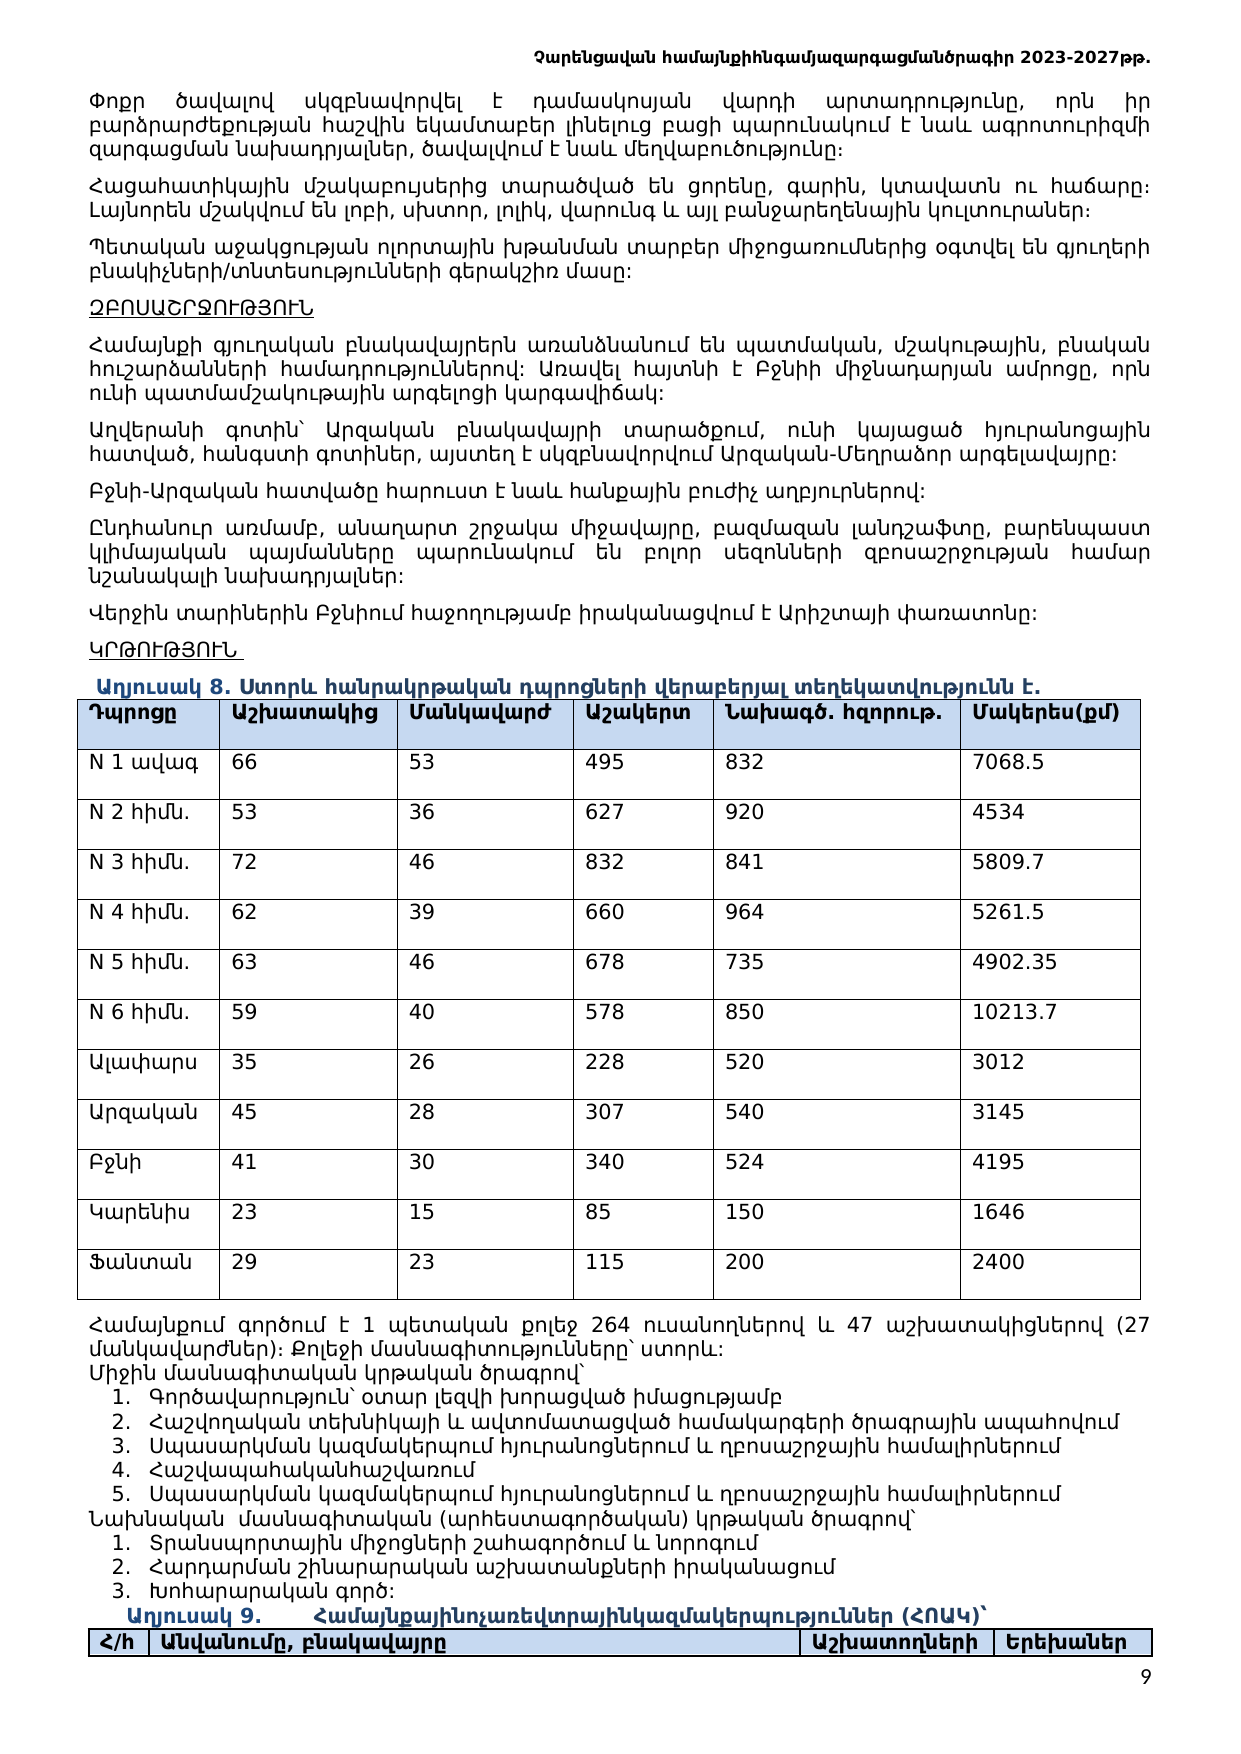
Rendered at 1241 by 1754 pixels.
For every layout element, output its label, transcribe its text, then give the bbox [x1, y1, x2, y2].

table_cell 26 [398, 1050, 573, 1099]
subtitle Համայնքայինոչառեվտրայինկազմակերպություններ (ՀՈԱԿ)՝ [126, 1604, 1152, 1628]
table_cell 36 [398, 800, 573, 849]
table_cell 850 [714, 1000, 960, 1049]
table_cell 578 [574, 1000, 713, 1049]
table_header Աշխատողների թիվը [801, 1630, 993, 1654]
table_cell 46 [398, 850, 573, 899]
text Աղվերանի գոտին՝ Արզական բնակավայրի տարածքում, ունի կայացած հյուրանոցային հատված, հանգստի գոտիներ, այստեղ է սկզբնավորվում Արզական-Մեղրաձոր արգելավայրը: [89, 418, 1152, 467]
table_cell Ալափարս [78, 1050, 219, 1099]
table_header Նախագծ. հզորութ. [714, 700, 960, 749]
table_cell N 3 հիմն. [78, 850, 219, 899]
table_header Մանկավարժ [398, 700, 573, 749]
text ԶԲՈՍԱՇՐՋՈՒԹՅՈՒՆ [89, 296, 1152, 320]
table_cell 15 [398, 1200, 573, 1249]
table_cell N 4 հիմն. [78, 900, 219, 949]
text Վերջին տարիներին Բջնիում հաջողությամբ իրականացվում է Արիշտայի փառատոնը: [89, 601, 1152, 626]
table_cell 40 [398, 1000, 573, 1049]
table_cell 660 [574, 900, 713, 949]
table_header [150, 1630, 799, 1654]
table_cell 2400 [961, 1250, 1140, 1299]
table_cell 964 [714, 900, 960, 949]
table_cell 53 [220, 800, 397, 849]
table_cell 59 [220, 1000, 397, 1049]
table_cell 832 [714, 750, 960, 799]
table_cell 28 [398, 1100, 573, 1149]
list Տրանսպորտային միջոցների շահագործում և նորոգում [111, 1531, 1152, 1555]
table_cell Արզական [78, 1100, 219, 1149]
table_cell 920 [714, 800, 960, 849]
text Ընդհանուր առմամբ, անաղարտ շրջակա միջավայրը, բազմազան լանդշաֆտը, բարենպաստ կլիմայական պայմանները պարունակում են բոլոր սեզոնների զբոսաշրջության համար նշանակալի նախադրյալներ: [89, 516, 1152, 589]
list Հարդարման շինարարական աշխատանքների իրականացում [111, 1555, 1152, 1579]
table_cell 46 [398, 950, 573, 999]
table_cell 495 [574, 750, 713, 799]
table_cell 85 [574, 1200, 713, 1249]
table_cell 10213.7 [961, 1000, 1140, 1049]
table_cell 520 [714, 1050, 960, 1099]
table_cell 4902.35 [961, 950, 1140, 999]
table_cell 524 [714, 1150, 960, 1199]
table_cell 66 [220, 750, 397, 799]
text Միջին մասնագիտական կրթական ծրագրով՝ [89, 1361, 1152, 1385]
table_cell Բջնի [78, 1150, 219, 1199]
text Համայնքում գործում է 1 պետական քոլեջ 264 ուսանողներով և 47 աշխատակիցներով (27 մանկավարժներ)։ Քոլեջի մասնագիտությունները՝ ստորև: [89, 1313, 1152, 1361]
table_cell N 5 հիմն. [78, 950, 219, 999]
text Նախնական մասնագիտական (արհեստագործական) կրթական ծրագրով՝ [89, 1507, 1152, 1531]
table_cell 4195 [961, 1150, 1140, 1199]
text Փոքր ծավալով սկզբնավորվել է դամասկոսյան վարդի արտադրությունը, որն իր բարձրարժեքության հաշվին եկամտաբեր լինելուց բացի պարունակում է նաև ագրոտուրիզմի զարգացման նախադրյալներ, ծավալվում է նաև մեղվաբուծությունը։ [89, 89, 1152, 161]
table_cell 228 [574, 1050, 713, 1099]
table_cell 39 [398, 900, 573, 949]
list Հաշվողական տեխնիկայի և ավտոմատացված համակարգերի ծրագրային ապահովում [111, 1410, 1152, 1434]
list Հաշվապահականհաշվառում [111, 1458, 1152, 1482]
table_cell 4534 [961, 800, 1140, 849]
table_cell 23 [398, 1250, 573, 1299]
list Սպասարկման կազմակերպում հյուրանոցներում և ղբոսաշրջային համալիրներում [111, 1482, 1152, 1507]
text Համայնքի գյուղական բնակավայրերն առանձնանում են պատմական, մշակութային, բնական հուշարձանների համադրություններով: Առավել հայտնի է Բջնիի միջնադարյան ամրոցը, որն ունի պատմամշակութային արգելոցի կարգավիճակ: [89, 333, 1152, 406]
table_header Դպրոցը [78, 700, 219, 749]
table_cell 200 [714, 1250, 960, 1299]
table_cell 7068.5 [961, 750, 1140, 799]
text Բջնի-Արզական հատվածը հարուստ է նաև հանքային բուժիչ աղբյուրներով: [89, 479, 1152, 503]
table_cell N 6 հիմն. [78, 1000, 219, 1049]
table_cell 841 [714, 850, 960, 899]
table_header Հ/հ [90, 1630, 148, 1654]
table_cell 3012 [961, 1050, 1140, 1099]
table_cell 1646 [961, 1200, 1140, 1249]
list Սպասարկման կազմակերպում հյուրանոցներում և ղբոսաշրջային համալիրներում [111, 1434, 1152, 1458]
table_cell 72 [220, 850, 397, 899]
table_cell 35 [220, 1050, 397, 1099]
table_header Աշխատակից [220, 700, 397, 749]
table_cell Կարենիս [78, 1200, 219, 1249]
table_cell 53 [398, 750, 573, 799]
table_cell 41 [220, 1150, 397, 1199]
table_cell 340 [574, 1150, 713, 1199]
table_cell 45 [220, 1100, 397, 1149]
table_cell 150 [714, 1200, 960, 1249]
table_cell 307 [574, 1100, 713, 1149]
table_cell 678 [574, 950, 713, 999]
table_cell 5809.7 [961, 850, 1140, 899]
table_header Աշակերտ [574, 700, 713, 749]
table_cell 115 [574, 1250, 713, 1299]
table_header Երեխաների թիվը [995, 1630, 1151, 1654]
subtitle Ստորև հանրակրթական դպրոցների վերաբերյալ տեղեկատվությունն է. [96, 675, 1152, 699]
text ԿՐԹՈՒԹՅՈՒՆ [89, 638, 1152, 662]
table_cell Ֆանտան [78, 1250, 219, 1299]
table_cell 3145 [961, 1100, 1140, 1149]
table_cell 735 [714, 950, 960, 999]
table_cell 30 [398, 1150, 573, 1199]
list Խոհարարական գործ: [111, 1579, 1152, 1604]
table_cell 832 [574, 850, 713, 899]
table_cell 540 [714, 1100, 960, 1149]
table_cell N 1 ավագ [78, 750, 219, 799]
table_cell N 2 հիմն. [78, 800, 219, 849]
table_cell 627 [574, 800, 713, 849]
text Պետական աջակցության ոլորտային խթանման տարբեր միջոցառումներից օգտվել են գյուղերի բնակիչների/տնտեսությունների գերակշիռ մասը: [89, 235, 1152, 283]
table_cell 62 [220, 900, 397, 949]
table_cell 63 [220, 950, 397, 999]
table_cell 23 [220, 1200, 397, 1249]
table_header Մակերես(քմ) [961, 700, 1140, 749]
list Գործավարություն՝ օտար լեզվի խորացված իմացությամբ [111, 1385, 1152, 1410]
table_cell 5261.5 [961, 900, 1140, 949]
text Հացահատիկային մշակաբույսերից տարածված են ցորենը, գարին, կտավատն ու հաճարը։ Լայնորեն մշակվում են լոբի, սխտոր, լոլիկ, վարունգ և այլ բանջարեղենային կուլտուրաներ։ [89, 174, 1152, 222]
table_cell 29 [220, 1250, 397, 1299]
